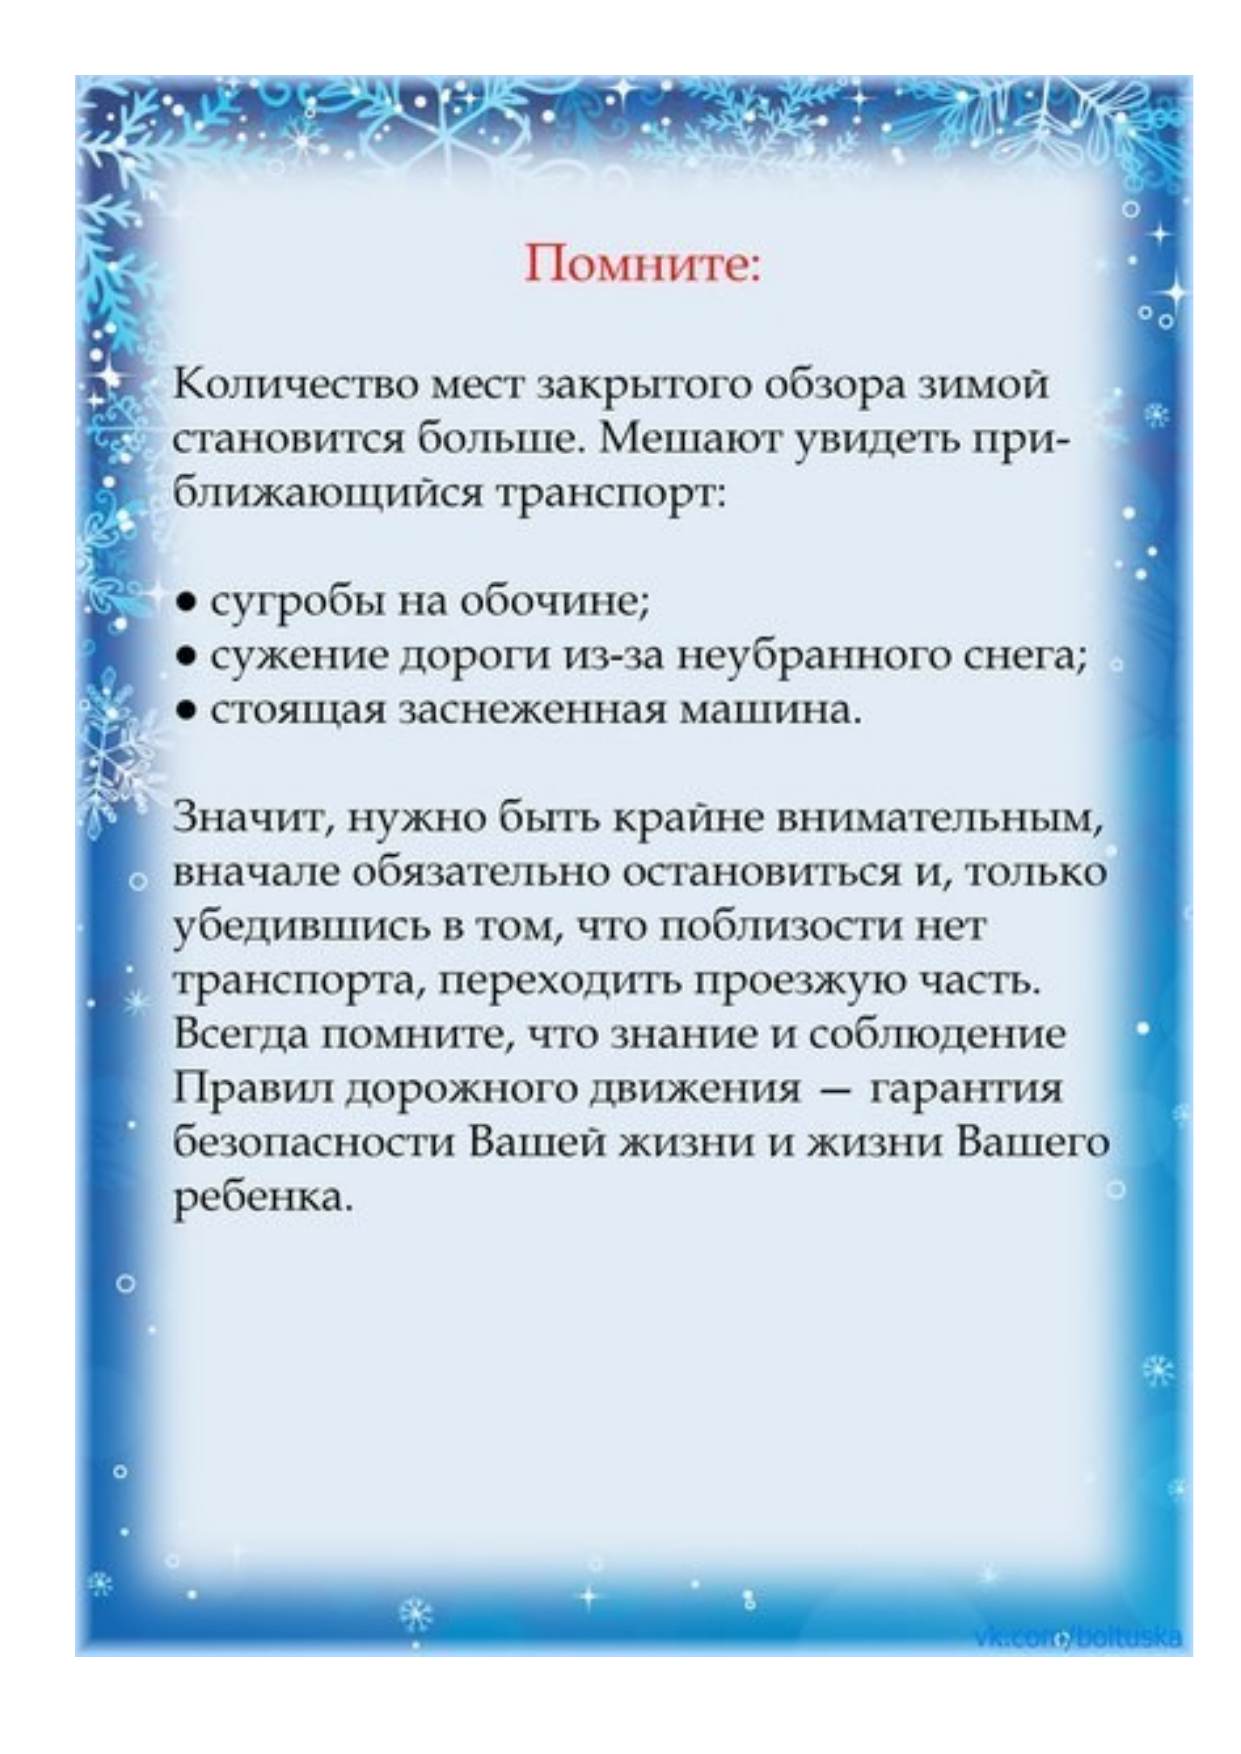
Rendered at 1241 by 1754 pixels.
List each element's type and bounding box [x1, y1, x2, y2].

picture [75, 75, 1194, 1657]
